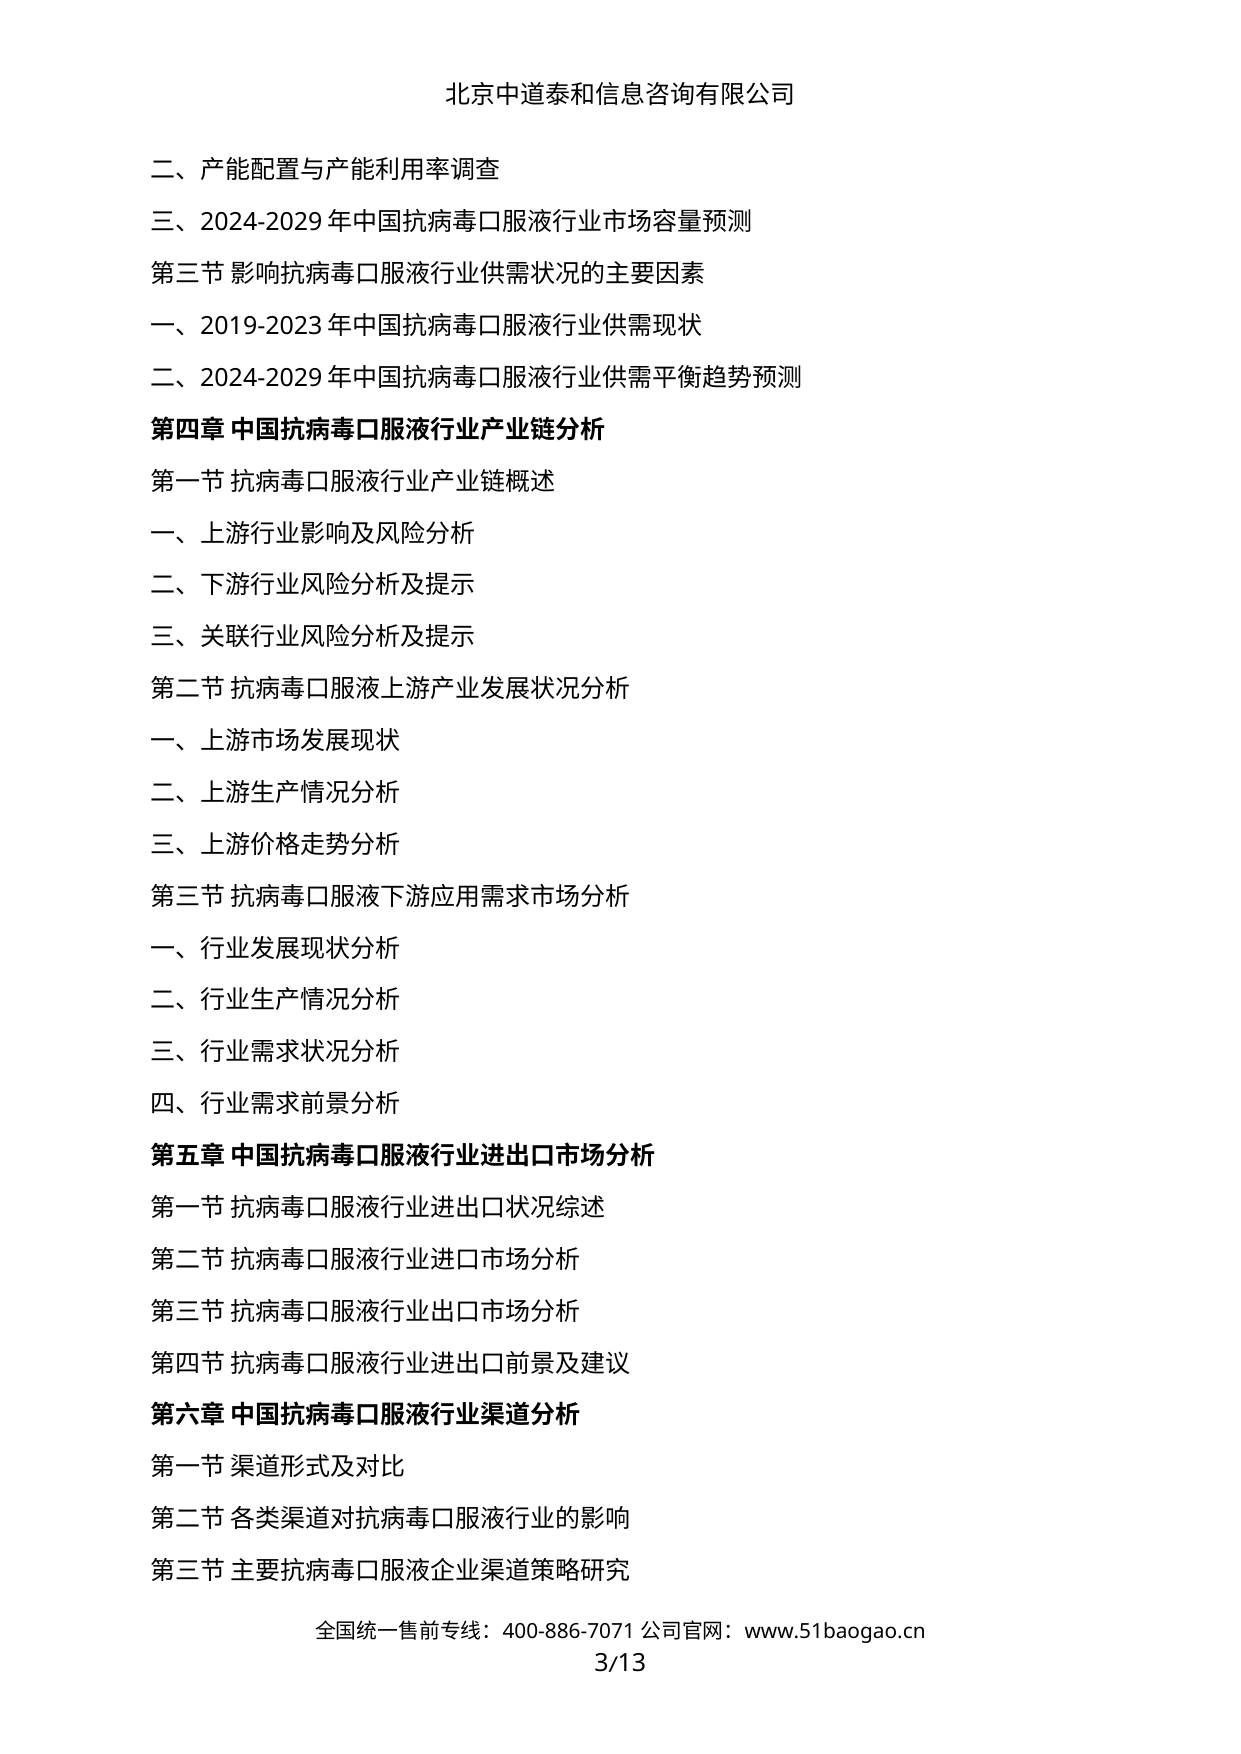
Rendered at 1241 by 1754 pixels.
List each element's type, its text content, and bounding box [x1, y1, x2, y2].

text 第三节 影响抗病毒口服液行业供需状况的主要因素 [150, 254, 1090, 290]
text 第一节 渠道形式及对比 [150, 1447, 1090, 1483]
text 第二节 各类渠道对抗病毒口服液行业的影响 [150, 1499, 1090, 1535]
text 第三节 主要抗病毒口服液企业渠道策略研究 [150, 1551, 1090, 1587]
text 第一节 抗病毒口服液行业进出口状况综述 [150, 1187, 1090, 1224]
text 三、行业需求状况分析 [150, 1032, 1090, 1068]
text 二、2024-2029年中国抗病毒口服液行业供需平衡趋势预测 [150, 357, 1090, 394]
text 一、上游行业影响及风险分析 [150, 513, 1090, 549]
text 一、2019-2023年中国抗病毒口服液行业供需现状 [150, 306, 1090, 342]
text 第五章 中国抗病毒口服液行业进出口市场分析 [150, 1136, 1090, 1172]
text 第二节 抗病毒口服液上游产业发展状况分析 [150, 669, 1090, 705]
text 二、下游行业风险分析及提示 [150, 565, 1090, 601]
text 第六章 中国抗病毒口服液行业渠道分析 [150, 1395, 1090, 1431]
text 二、行业生产情况分析 [150, 980, 1090, 1016]
text 第二节 抗病毒口服液行业进口市场分析 [150, 1239, 1090, 1276]
text 三、关联行业风险分析及提示 [150, 617, 1090, 653]
text 第三节 抗病毒口服液下游应用需求市场分析 [150, 876, 1090, 912]
text 四、行业需求前景分析 [150, 1084, 1090, 1120]
text 三、上游价格走势分析 [150, 824, 1090, 861]
text 三、2024-2029年中国抗病毒口服液行业市场容量预测 [150, 202, 1090, 238]
text 第四节 抗病毒口服液行业进出口前景及建议 [150, 1343, 1090, 1379]
text 第一节 抗病毒口服液行业产业链概述 [150, 461, 1090, 497]
text 一、行业发展现状分析 [150, 928, 1090, 964]
text 一、上游市场发展现状 [150, 721, 1090, 757]
text 二、产能配置与产能利用率调查 [150, 150, 1090, 186]
text 第四章 中国抗病毒口服液行业产业链分析 [150, 409, 1090, 446]
text 第三节 抗病毒口服液行业出口市场分析 [150, 1291, 1090, 1327]
text 二、上游生产情况分析 [150, 772, 1090, 809]
